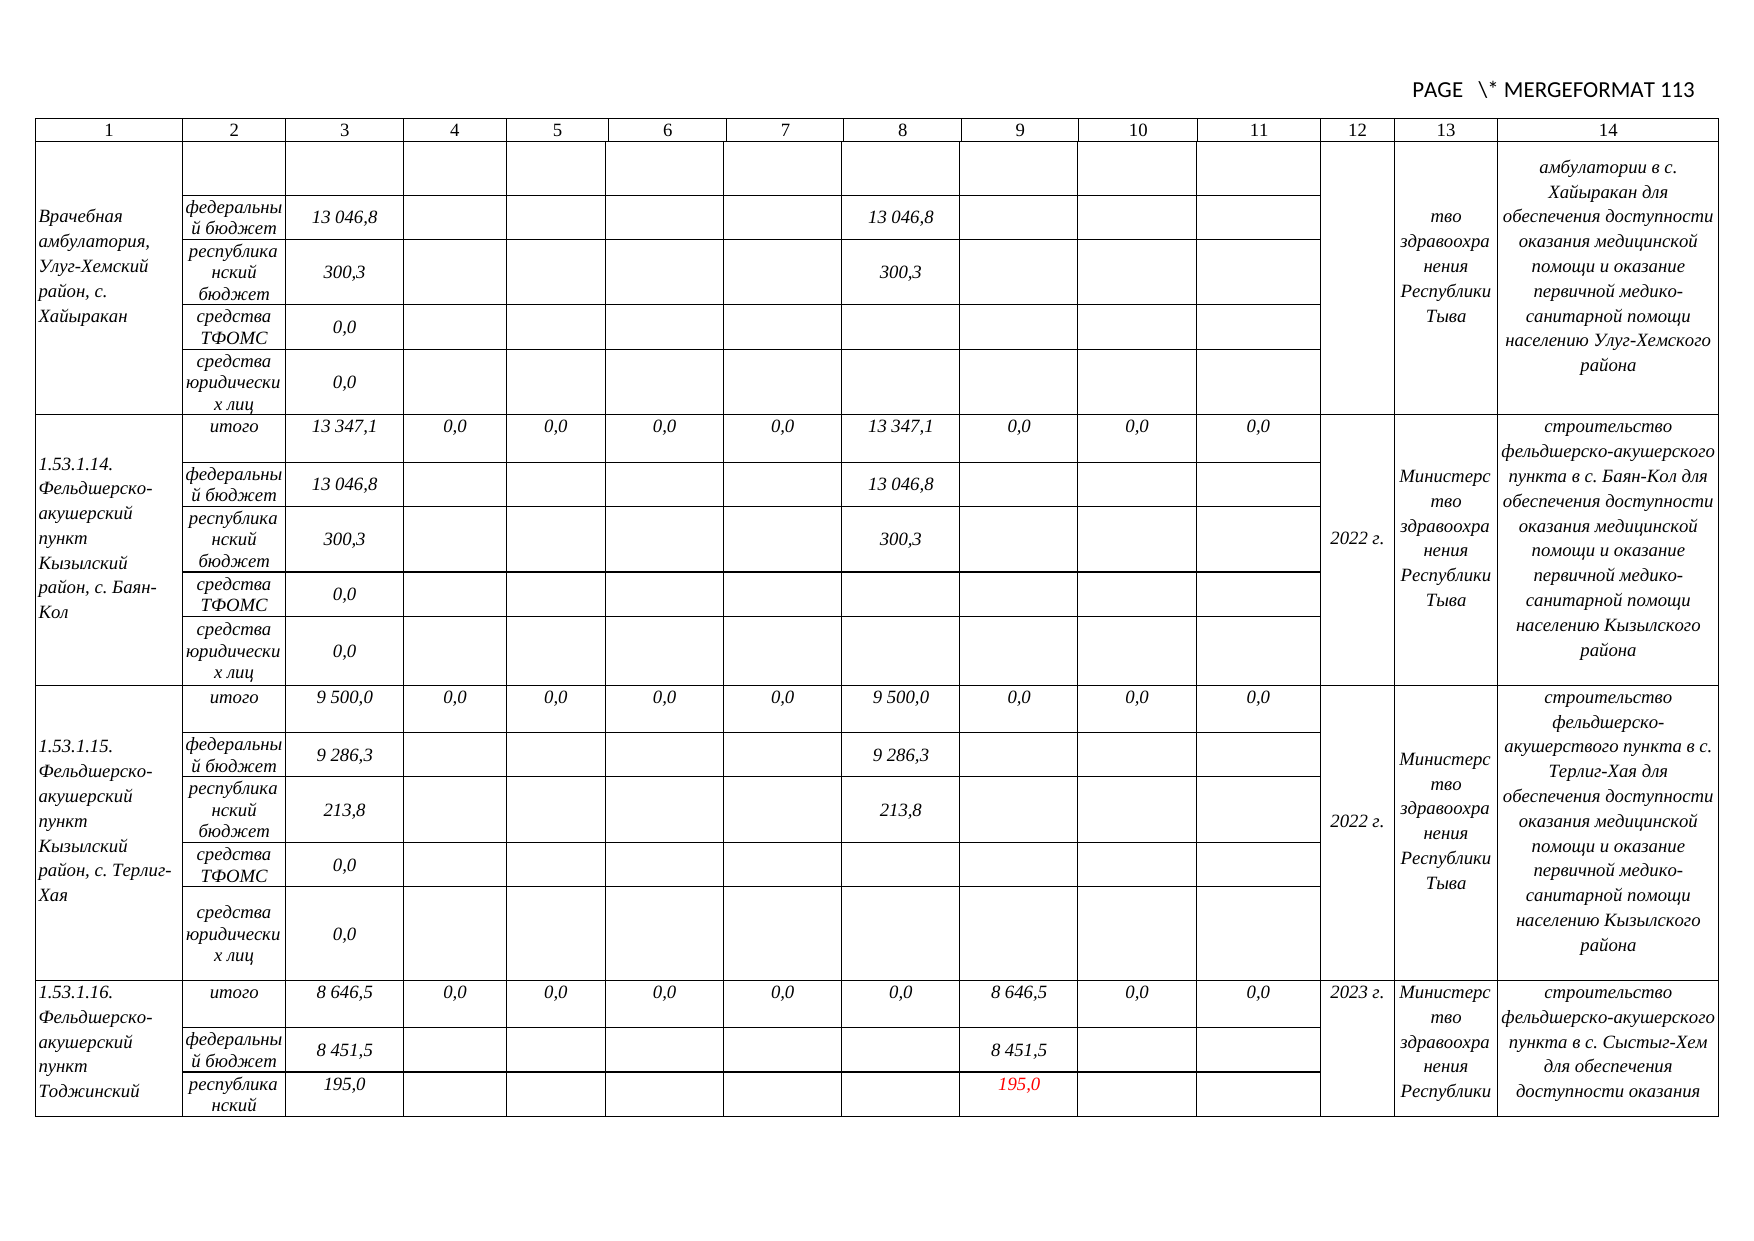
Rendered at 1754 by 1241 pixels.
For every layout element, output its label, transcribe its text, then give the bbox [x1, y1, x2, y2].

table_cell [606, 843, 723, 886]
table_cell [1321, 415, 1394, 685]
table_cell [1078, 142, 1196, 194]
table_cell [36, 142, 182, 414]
table_header 11 [1198, 119, 1320, 141]
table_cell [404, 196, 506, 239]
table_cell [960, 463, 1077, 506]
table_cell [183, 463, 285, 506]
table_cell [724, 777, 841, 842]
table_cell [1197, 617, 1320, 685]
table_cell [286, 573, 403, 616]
table_header 12 [1321, 119, 1394, 141]
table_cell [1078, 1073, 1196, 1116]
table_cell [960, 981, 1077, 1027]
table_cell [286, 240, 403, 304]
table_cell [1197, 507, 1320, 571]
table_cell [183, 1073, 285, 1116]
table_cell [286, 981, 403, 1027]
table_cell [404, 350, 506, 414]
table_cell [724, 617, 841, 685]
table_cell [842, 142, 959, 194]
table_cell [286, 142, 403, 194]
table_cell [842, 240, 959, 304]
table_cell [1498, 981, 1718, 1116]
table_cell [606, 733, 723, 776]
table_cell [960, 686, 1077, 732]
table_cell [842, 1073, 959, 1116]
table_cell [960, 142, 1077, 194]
table_header 9 [962, 119, 1078, 141]
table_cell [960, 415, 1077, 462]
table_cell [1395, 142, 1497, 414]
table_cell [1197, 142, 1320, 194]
table_header 4 [404, 119, 506, 141]
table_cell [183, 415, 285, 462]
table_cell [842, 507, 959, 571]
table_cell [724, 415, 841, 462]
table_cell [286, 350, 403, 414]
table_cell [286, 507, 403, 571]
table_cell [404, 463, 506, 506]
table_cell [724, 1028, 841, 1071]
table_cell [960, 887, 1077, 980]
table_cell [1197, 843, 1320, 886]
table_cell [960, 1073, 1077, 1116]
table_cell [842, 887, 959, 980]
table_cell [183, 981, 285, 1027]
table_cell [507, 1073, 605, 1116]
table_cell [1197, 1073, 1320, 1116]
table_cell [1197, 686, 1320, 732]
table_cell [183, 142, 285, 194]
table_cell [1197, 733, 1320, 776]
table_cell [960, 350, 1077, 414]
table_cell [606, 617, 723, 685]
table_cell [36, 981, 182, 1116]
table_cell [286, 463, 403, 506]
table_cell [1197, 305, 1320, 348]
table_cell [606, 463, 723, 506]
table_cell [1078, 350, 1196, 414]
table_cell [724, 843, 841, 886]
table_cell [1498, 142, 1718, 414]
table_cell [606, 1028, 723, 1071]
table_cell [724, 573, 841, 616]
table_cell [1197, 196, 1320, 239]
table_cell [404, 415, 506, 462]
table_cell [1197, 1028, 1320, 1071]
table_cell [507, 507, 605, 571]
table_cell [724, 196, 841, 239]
table_header 5 [507, 119, 608, 141]
table_header 14 [1498, 119, 1718, 141]
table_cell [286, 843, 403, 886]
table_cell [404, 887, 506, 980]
table_header 6 [609, 119, 726, 141]
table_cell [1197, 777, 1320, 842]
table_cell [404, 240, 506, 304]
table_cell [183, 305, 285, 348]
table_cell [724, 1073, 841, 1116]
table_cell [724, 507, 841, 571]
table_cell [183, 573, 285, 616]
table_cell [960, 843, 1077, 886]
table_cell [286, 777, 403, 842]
table_header 10 [1079, 119, 1197, 141]
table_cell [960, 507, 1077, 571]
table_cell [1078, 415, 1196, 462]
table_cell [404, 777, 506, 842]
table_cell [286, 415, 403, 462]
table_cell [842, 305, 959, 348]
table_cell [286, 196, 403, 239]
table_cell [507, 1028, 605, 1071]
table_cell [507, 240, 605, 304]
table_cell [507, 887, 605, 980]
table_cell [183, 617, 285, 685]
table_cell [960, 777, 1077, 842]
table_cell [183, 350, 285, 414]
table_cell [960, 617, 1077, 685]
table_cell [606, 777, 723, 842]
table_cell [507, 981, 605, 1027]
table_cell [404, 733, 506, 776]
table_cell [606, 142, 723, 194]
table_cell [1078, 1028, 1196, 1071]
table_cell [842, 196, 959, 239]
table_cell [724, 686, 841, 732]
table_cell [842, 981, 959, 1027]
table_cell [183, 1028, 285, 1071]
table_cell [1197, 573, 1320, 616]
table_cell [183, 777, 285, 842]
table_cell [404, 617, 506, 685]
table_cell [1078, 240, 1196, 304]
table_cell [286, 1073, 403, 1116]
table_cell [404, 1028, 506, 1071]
table_header 2 [183, 119, 285, 141]
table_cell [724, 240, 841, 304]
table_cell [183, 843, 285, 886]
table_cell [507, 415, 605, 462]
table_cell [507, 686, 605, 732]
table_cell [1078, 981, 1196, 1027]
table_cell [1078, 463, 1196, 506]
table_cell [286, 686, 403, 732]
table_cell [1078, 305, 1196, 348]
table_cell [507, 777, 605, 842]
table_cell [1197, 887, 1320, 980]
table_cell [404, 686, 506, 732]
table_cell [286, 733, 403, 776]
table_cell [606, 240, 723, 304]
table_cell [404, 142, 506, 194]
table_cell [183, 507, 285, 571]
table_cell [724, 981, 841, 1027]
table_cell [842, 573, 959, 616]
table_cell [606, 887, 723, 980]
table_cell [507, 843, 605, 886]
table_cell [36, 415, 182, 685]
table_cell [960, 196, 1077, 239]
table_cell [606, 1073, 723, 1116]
table_header 8 [844, 119, 961, 141]
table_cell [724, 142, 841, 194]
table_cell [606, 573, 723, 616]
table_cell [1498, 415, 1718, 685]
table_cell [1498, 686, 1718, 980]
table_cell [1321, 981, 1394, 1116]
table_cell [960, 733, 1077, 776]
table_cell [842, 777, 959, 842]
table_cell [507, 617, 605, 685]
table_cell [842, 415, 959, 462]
table_header 7 [727, 119, 843, 141]
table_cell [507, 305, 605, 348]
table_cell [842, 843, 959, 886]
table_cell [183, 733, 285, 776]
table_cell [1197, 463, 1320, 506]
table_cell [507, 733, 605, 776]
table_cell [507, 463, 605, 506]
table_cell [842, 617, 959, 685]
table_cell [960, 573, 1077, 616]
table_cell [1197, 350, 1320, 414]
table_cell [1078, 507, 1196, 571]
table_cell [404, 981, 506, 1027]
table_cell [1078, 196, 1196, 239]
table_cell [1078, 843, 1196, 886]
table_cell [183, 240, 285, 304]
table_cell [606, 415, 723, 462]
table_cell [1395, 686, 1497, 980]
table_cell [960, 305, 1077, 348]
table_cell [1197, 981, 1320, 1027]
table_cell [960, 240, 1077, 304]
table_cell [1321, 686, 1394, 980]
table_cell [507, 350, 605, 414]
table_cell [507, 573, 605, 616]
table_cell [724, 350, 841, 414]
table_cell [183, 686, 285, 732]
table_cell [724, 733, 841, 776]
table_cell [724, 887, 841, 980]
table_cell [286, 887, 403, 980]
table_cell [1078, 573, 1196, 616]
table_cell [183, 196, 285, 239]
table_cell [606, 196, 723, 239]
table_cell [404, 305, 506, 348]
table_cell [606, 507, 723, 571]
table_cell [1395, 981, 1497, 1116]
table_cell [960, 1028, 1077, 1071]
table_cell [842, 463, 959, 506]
table_header 1 [36, 119, 182, 141]
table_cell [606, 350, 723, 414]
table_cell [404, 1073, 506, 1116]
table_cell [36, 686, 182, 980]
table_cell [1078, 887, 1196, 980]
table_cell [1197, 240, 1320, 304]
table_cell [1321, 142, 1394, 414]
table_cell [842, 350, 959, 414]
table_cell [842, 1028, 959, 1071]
table_header 13 [1395, 119, 1497, 141]
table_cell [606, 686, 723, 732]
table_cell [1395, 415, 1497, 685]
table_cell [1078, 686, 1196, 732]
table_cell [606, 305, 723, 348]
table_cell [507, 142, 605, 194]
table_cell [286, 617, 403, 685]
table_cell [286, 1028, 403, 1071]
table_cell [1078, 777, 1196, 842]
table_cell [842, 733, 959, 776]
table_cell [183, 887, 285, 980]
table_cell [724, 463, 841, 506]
table_header 3 [286, 119, 403, 141]
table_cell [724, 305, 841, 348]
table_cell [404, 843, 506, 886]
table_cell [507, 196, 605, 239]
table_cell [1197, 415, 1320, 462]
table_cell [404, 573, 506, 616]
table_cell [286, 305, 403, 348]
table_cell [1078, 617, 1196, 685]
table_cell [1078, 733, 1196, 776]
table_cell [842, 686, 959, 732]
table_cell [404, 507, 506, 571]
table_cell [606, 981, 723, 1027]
